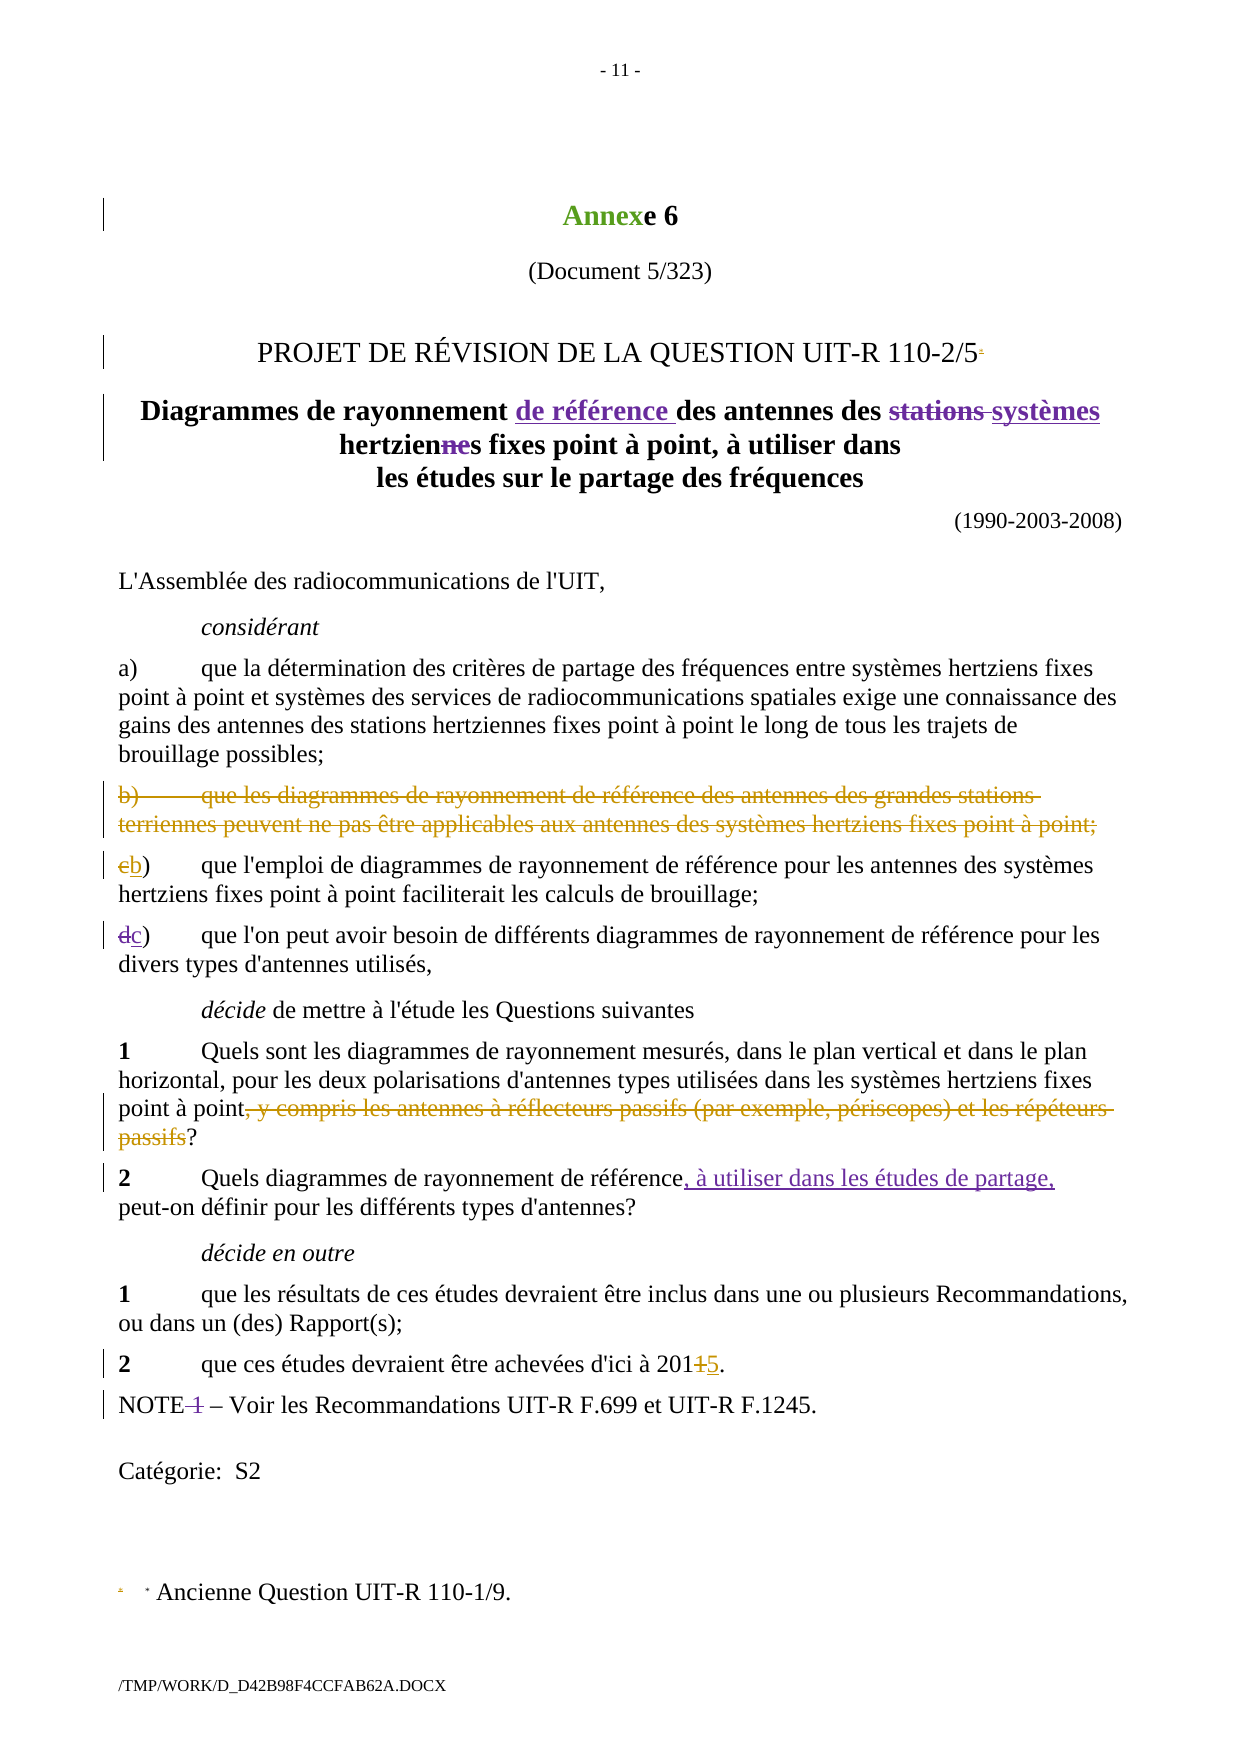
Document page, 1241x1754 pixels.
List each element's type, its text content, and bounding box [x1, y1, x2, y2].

text 1 que les résultats de ces études devraient être inclus dans une ou plusieurs Recommandations, ou dans un (des) Rapport(s); [118, 1279, 1137, 1336]
text ) que l'emploi de diagrammes de rayonnement de référence pour les antennes des systèmes hertziens fixes point à point faciliterait les calculs de brouillage; [118, 851, 1122, 908]
text (1990-2003-2008) [118, 507, 1122, 533]
text projet de révision de la question UIT-R 110-2/5 [118, 335, 1122, 368]
text décide de mettre à l'étude les Questions suivantes [201, 995, 1122, 1023]
text (Document 5/323) [118, 256, 1122, 285]
text décide en outre [201, 1238, 1122, 1266]
title L'Assemblée des radiocommunications de l'UIT, [118, 566, 1122, 595]
text 2 que ces études devraient être achevées d'ici à 201. [118, 1349, 1122, 1378]
title Diagrammes de rayonnement des antennes des hertziens fixes point à point, à utiliser dans les études sur le partage des fréquences [118, 393, 1122, 494]
title Annexe 6 [118, 198, 1122, 231]
text 2 Quels diagrammes de rayonnement de référence peut-on définir pour les différents types d'antennes? [118, 1163, 1122, 1221]
text 1 Quels sont les diagrammes de rayonnement mesurés, dans le plan vertical et dans le plan horizontal, pour les deux polarisations d'antennes types utilisées dans les systèmes hertziens fixes point à point? [118, 1036, 1122, 1151]
text Catégorie: S2 [118, 1456, 1122, 1485]
text a) que la détermination des critères de partage des fréquences entre systèmes hertziens fixes point à point et systèmes des services de radiocommunications spatiales exige une connaissance des gains des antennes des stations hertziennes fixes point à point le long de tous les trajets de brouillage possibles; [118, 653, 1122, 768]
text ) que l'on peut avoir besoin de différents diagrammes de rayonnement de référence pour les divers types d'antennes utilisés, [118, 921, 1122, 978]
text NOTE – Voir les Recommandations UIT-R F.699 et UIT-R F.1245. [118, 1390, 1122, 1419]
text considérant [201, 612, 1122, 641]
